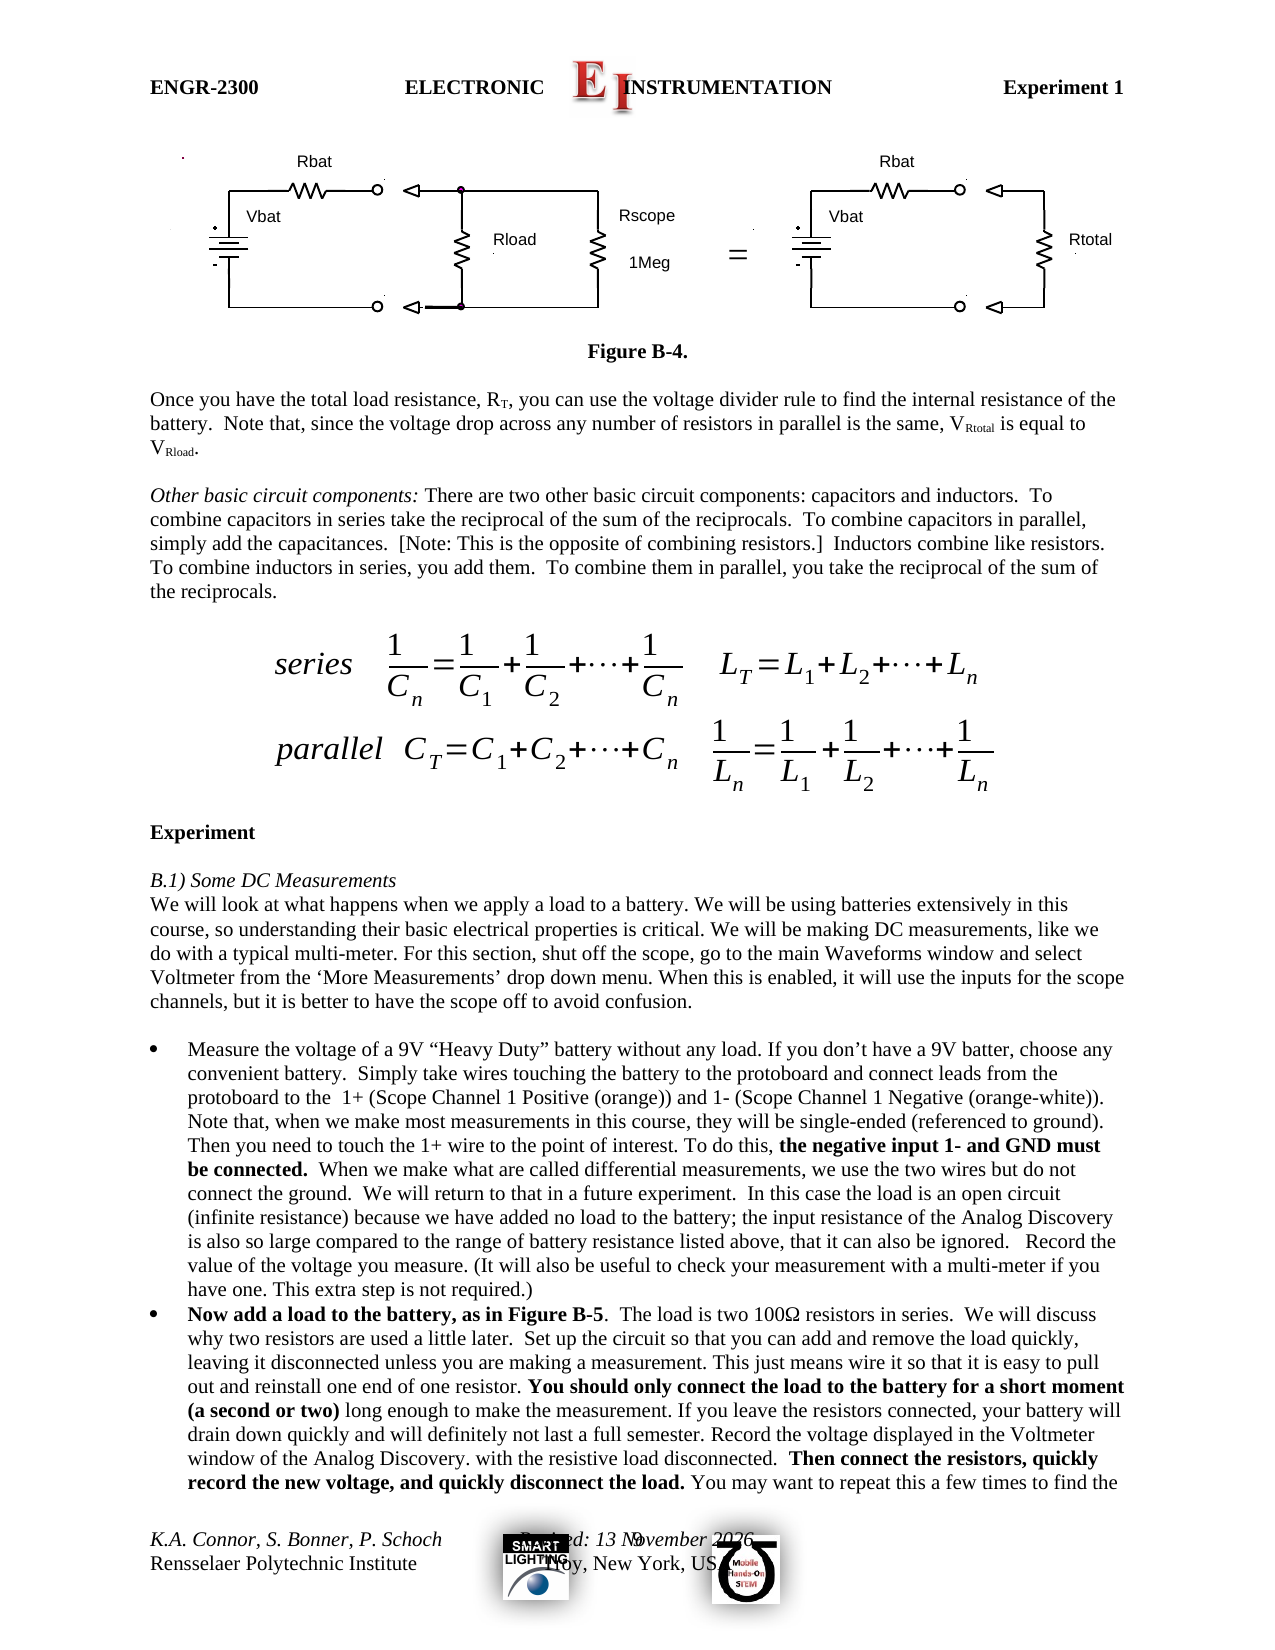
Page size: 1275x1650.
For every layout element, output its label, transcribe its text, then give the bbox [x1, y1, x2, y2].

text Once you have the total load resistance, RT, you can use the voltage divider rule to find the internal resistance of the battery. Note that, since the voltage drop across any number of resistors in parallel is the same, VRtotal is equal to VRload. [150, 387, 1125, 459]
text We will look at what happens when we apply a load to a battery. We will be using batteries extensively in this course, so understanding their basic electrical properties is critical. We will be making DC measurements, like we do with a typical multi-meter. For this section, shut off the scope, go to the main Waveforms window and select Voltmeter from the ‘More Measurements’ drop down menu. When this is enabled, it will use the inputs for the scope channels, but it is better to have the scope off to avoid confusion. [150, 892, 1125, 1013]
picture [725, 1535, 730, 1545]
subtitle B.1) Some DC Measurements [150, 868, 1125, 892]
picture [712, 1535, 780, 1604]
text Experiment [150, 820, 1125, 844]
picture [503, 1534, 569, 1600]
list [150, 1301, 1125, 1494]
list Measure the voltage of a 9V “Heavy Duty” battery without any load. If you don’t have a 9V batter, choose any convenient battery. Simply take wires touching the battery to the protoboard and connect leads from the protoboard to the 1+ (Scope Channel 1 Positive (orange)) and 1- (Scope Channel 1 Negative (orange-white)). Note that, when we make most measurements in this course, they will be single-ended (referenced to ground). Then you need to touch the 1+ wire to the point of interest. To do this, the negative input 1- and GND must be connected. When we make what are called differential measurements, we use the two wires but do not connect the ground. We will return to that in a future experiment. In this case the load is an open circuit (infinite resistance) because we have added no load to the battery; the input resistance of the Analog Discovery is also so large compared to the range of battery resistance listed above, that it can also be ignored. Record the value of the voltage you measure. (It will also be useful to check your measurement with a multi-meter if you have one. This extra step is not required.) [150, 1037, 1125, 1301]
picture [568, 56, 636, 118]
text Other basic circuit components: There are two other basic circuit components: capacitors and inductors. To combine capacitors in series take the reciprocal of the sum of the reciprocals. To combine capacitors in parallel, simply add the capacitances. [Note: This is the opposite of combining resistors.] Inductors combine like resistors. To combine inductors in series, you add them. To combine them in parallel, you take the reciprocal of the sum of the reciprocals. [150, 483, 1125, 603]
text Figure B-4. [150, 339, 1125, 363]
